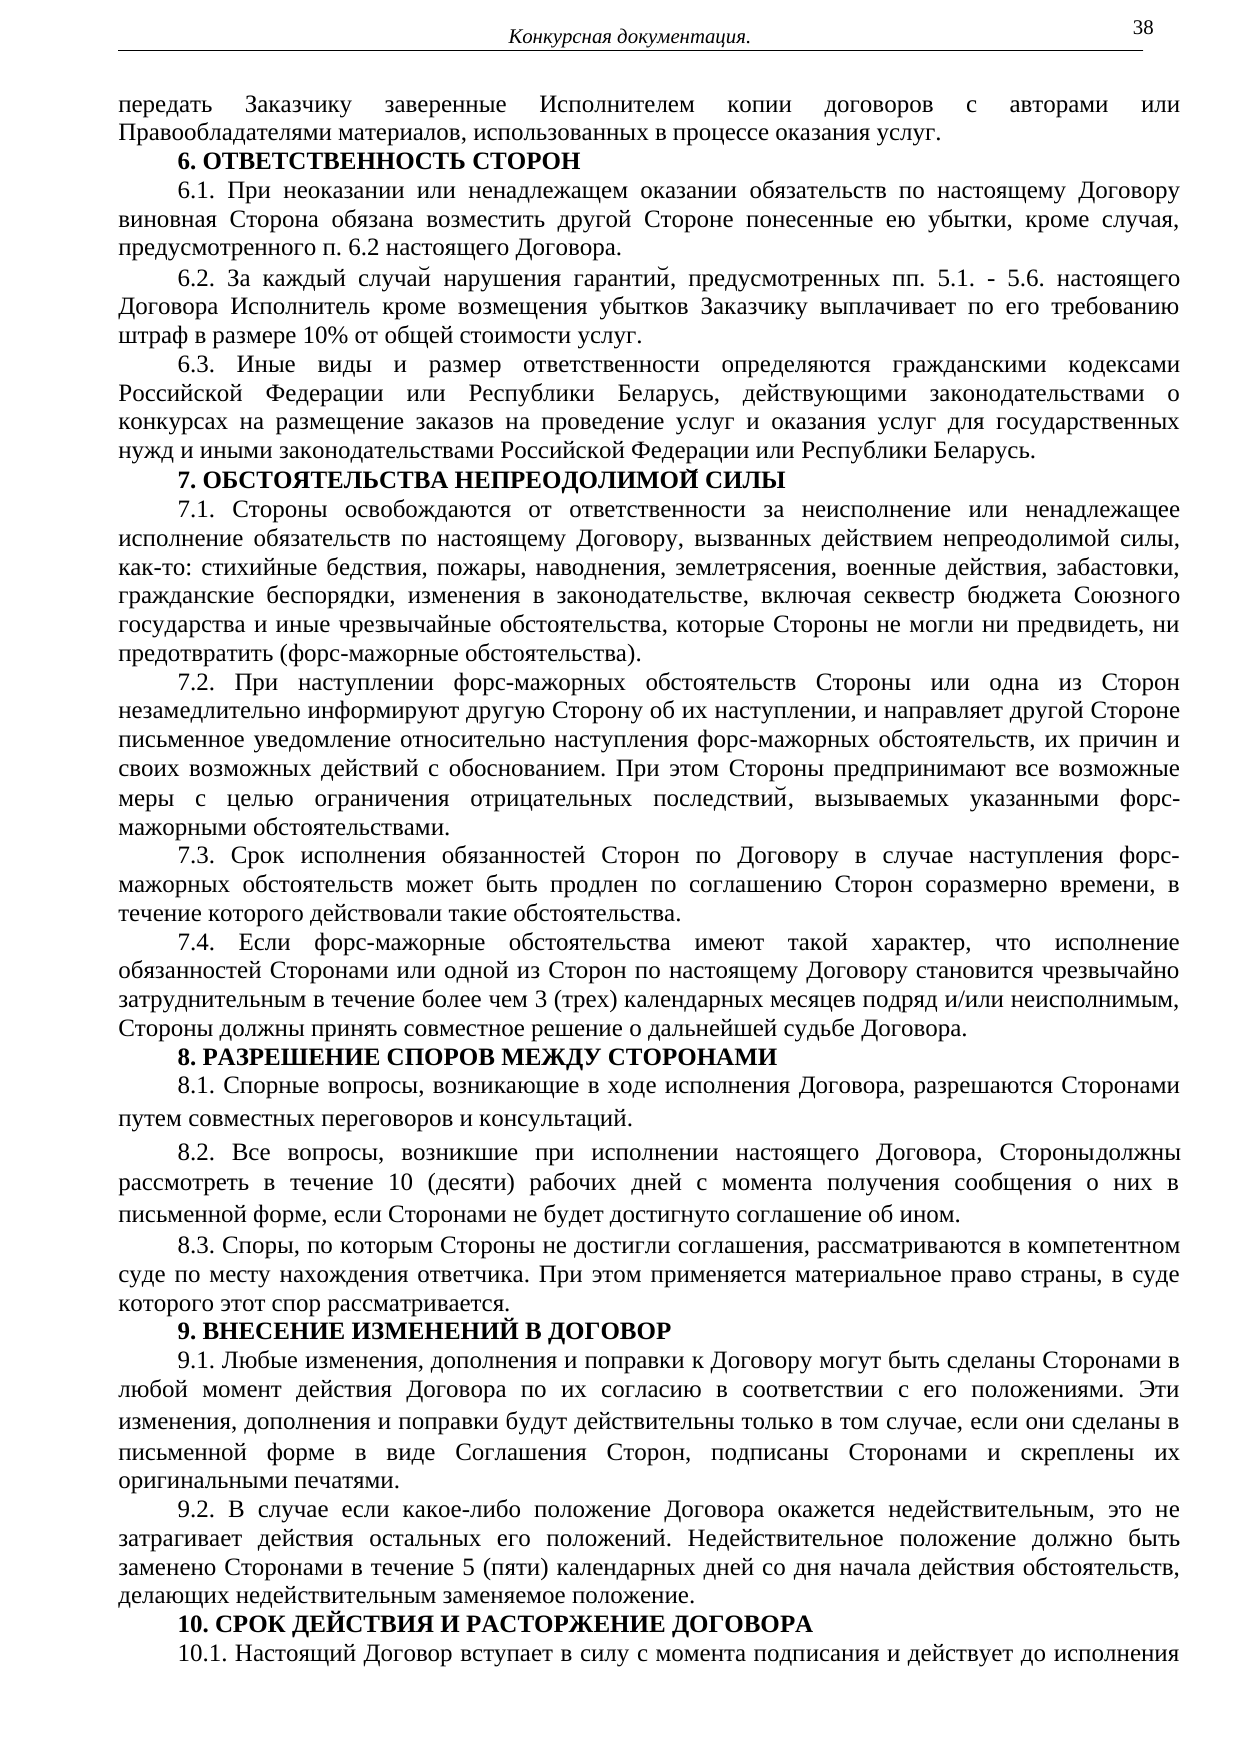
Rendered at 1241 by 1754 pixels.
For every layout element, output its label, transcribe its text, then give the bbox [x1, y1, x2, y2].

text 9.1. Любые изменения, дополнения и поправки к Договору могут быть сделаны Сторонами в любой момент действия Договора по их согласию в соответствии с его положениями. Эти изменения, дополнения и поправки будут действительны только в том случае, если они сделаны в письменной форме в виде Соглашения Сторон, подписаны Сторонами и скреплены их оригинальными печатями. [118, 1345, 1181, 1494]
text 9. ВНЕСЕНИЕ ИЗМЕНЕНИЙ В ДОГОВОР [118, 1316, 1181, 1345]
text 7. ОБСТОЯТЕЛЬСТВА НЕПРЕОДОЛИМОЙ СИЛЫ [118, 464, 1181, 494]
text 8.3. Споры, по которым Стороны не достигли соглашения, рассматриваются в компетентном суде по месту нахождения ответчика. При этом применяется материальное право страны, в суде которого этот спор рассматривается. [118, 1230, 1181, 1316]
text 6.2. За каждый случай нарушения гарантий, предусмотренных пп. 5.1. - 5.6. настоящего Договора Исполнитель кроме возмещения убытков Заказчику выплачивает по его требованию штраф в размере 10% от общей стоимости услуг. [118, 261, 1181, 349]
text 7.4. Если форс-мажорные обстоятельства имеют такой характер, что исполнение обязанностей Сторонами или одной из Сторон по настоящему Договору становится чрезвычайно затруднительным в течение более чем 3 (трех) календарных месяцев подряд и/или неисполнимым, Стороны должны принять совместное решение о дальнейшей судьбе Договора. [118, 927, 1181, 1042]
text 8. РАЗРЕШЕНИЕ СПОРОВ МЕЖДУ СТОРОНАМИ [118, 1042, 1181, 1071]
text 10. СРОК ДЕЙСТВИЯ И РАСТОРЖЕНИЕ ДОГОВОРА [118, 1609, 1181, 1638]
text 6. ОТВЕТСТВЕННОСТЬ СТОРОН [118, 146, 1181, 175]
text 8.1. Спорные вопросы, возникающие в ходе исполнения Договора, разрешаются Сторонами путем совместных переговоров и консультаций. [118, 1071, 1181, 1133]
text 8.2. Все вопросы, возникшие при исполнении настоящего Договора, Стороны должны рассмотреть в течение 10 (десяти) рабочих дней с момента получения сообщения о них в письменной форме, если Сторонами не будет достигнуто соглашение об ином. [118, 1133, 1181, 1230]
text 7.2. При наступлении форс-мажорных обстоятельств Стороны или одна из Сторон незамедлительно информируют другую Сторону об их наступлении, и направляет другой Стороне письменное уведомление относительно наступления форс-мажорных обстоятельств, их причин и своих возможных действий с обоснованием. При этом Стороны предпринимают все возможные меры с целью ограничения отрицательных последствий, вызываемых указанными форс-мажорными обстоятельствами. [118, 667, 1181, 841]
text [118, 1638, 1181, 1667]
text 7.3. Срок исполнения обязанностей Сторон по Договору в случае наступления форс-мажорных обстоятельств может быть продлен по соглашению Сторон соразмерно времени, в течение которого действовали такие обстоятельства. [118, 841, 1181, 927]
text 6.1. При неоказании или ненадлежащем оказании обязательств по настоящему Договору виновная Сторона обязана возместить другой Стороне понесенные ею убытки, кроме случая, предусмотренного п. 6.2 настоящего Договора. [118, 175, 1181, 261]
text 9.2. В случае если какое-либо положение Договора окажется недействительным, это не затрагивает действия остальных его положений. Недействительное положение должно быть заменено Сторонами в течение 5 (пяти) календарных дней со дня начала действия обстоятельств, делающих недействительным заменяемое положение. [118, 1494, 1181, 1609]
text 7.1. Стороны освобождаются от ответственности за неисполнение или ненадлежащее исполнение обязательств по настоящему Договору, вызванных действием непреодолимой силы, как-то: стихийные бедствия, пожары, наводнения, землетрясения, военные действия, забастовки, гражданские беспорядки, изменения в законодательстве, включая секвестр бюджета Союзного государства и иные чрезвычайные обстоятельства, которые Стороны не могли ни предвидеть, ни предотвратить (форс-мажорные обстоятельства). [118, 494, 1181, 667]
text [118, 89, 1181, 146]
text 6.3. Иные виды и размер ответственности определяются гражданскими кодексами Российской Федерации или Республики Беларусь, действующими законодательствами о конкурсах на размещение заказов на проведение услуг и оказания услуг для государственных нужд и иными законодательствами Российской Федерации или Республики Беларусь. [118, 349, 1181, 464]
